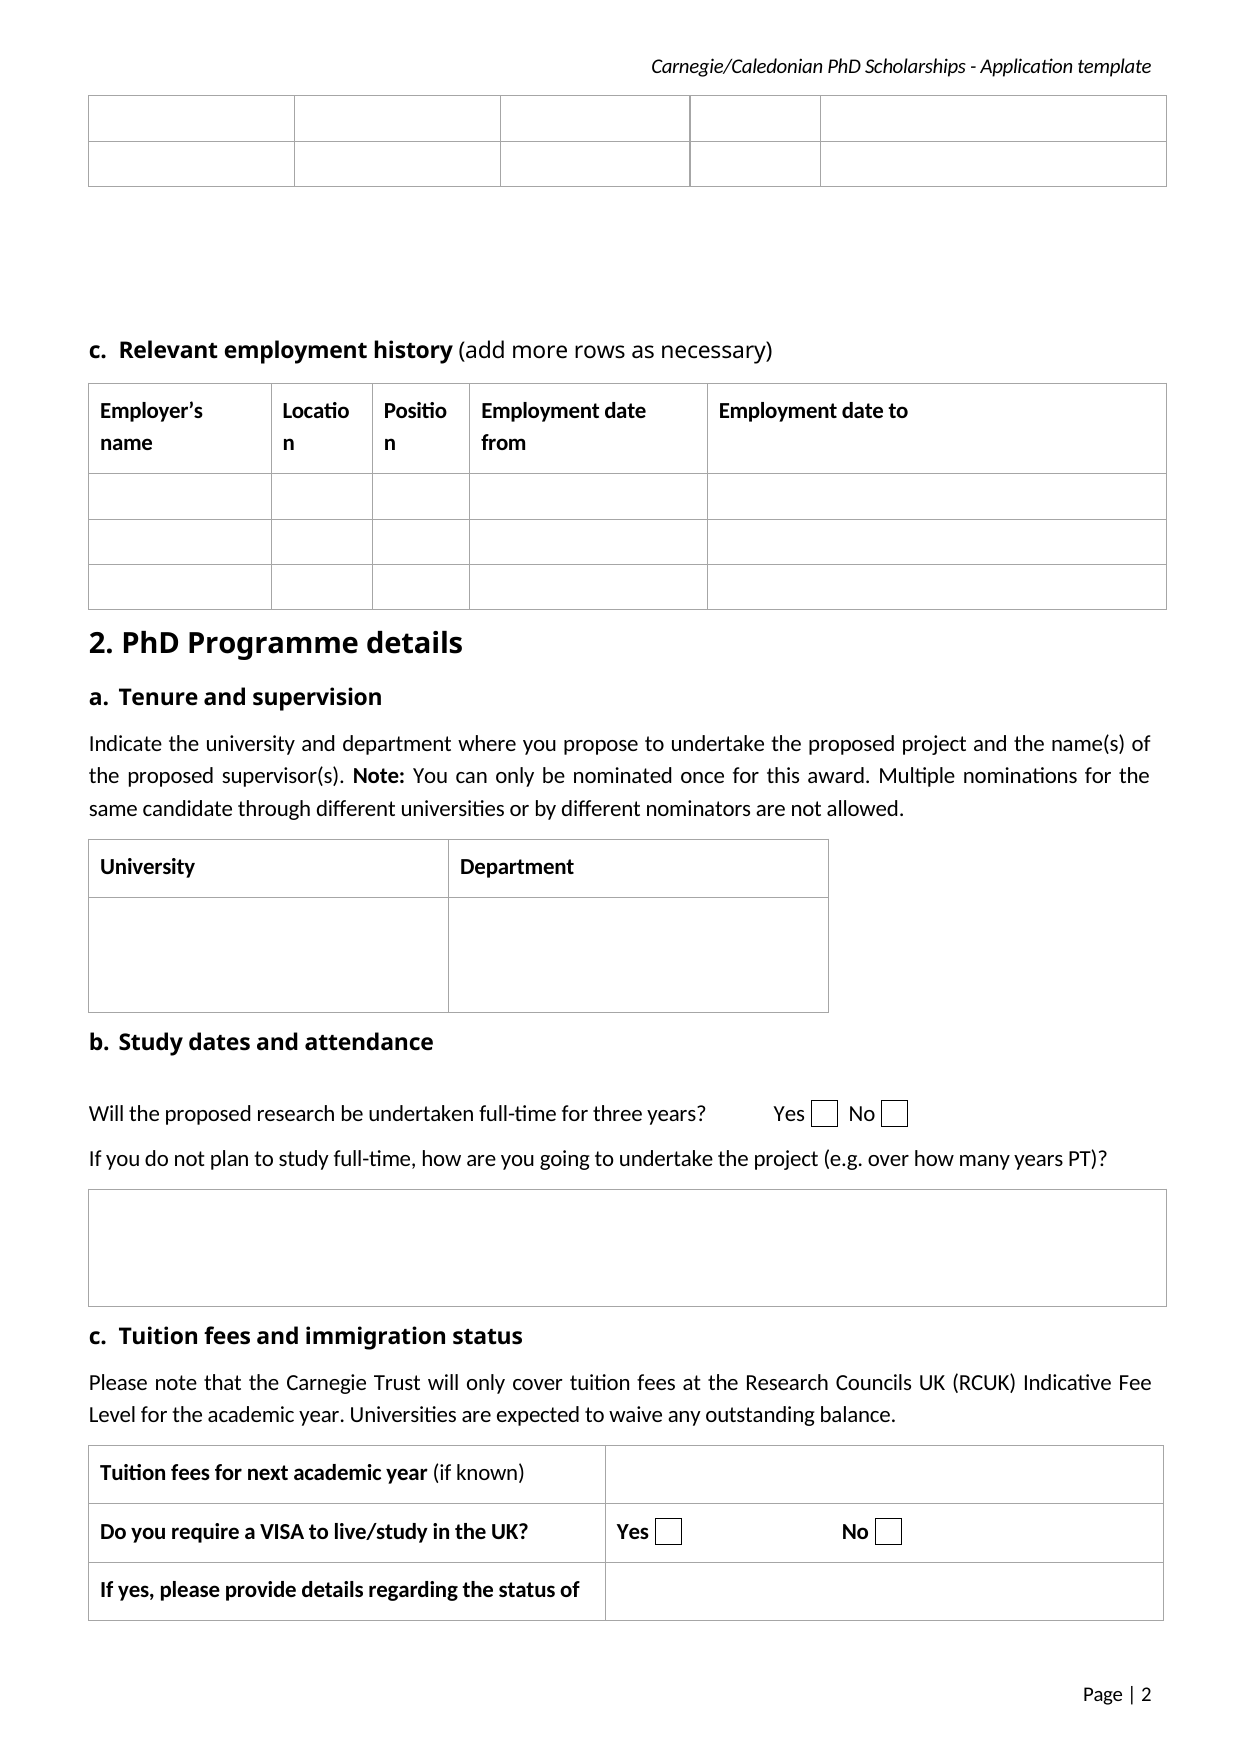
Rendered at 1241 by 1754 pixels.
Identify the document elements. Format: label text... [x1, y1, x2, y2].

table_cell [501, 142, 689, 186]
table_cell [470, 474, 707, 518]
text Will the proposed research be undertaken full-time for three years? Yes No [89, 1099, 1152, 1127]
table_cell [272, 520, 372, 564]
table_cell [295, 142, 500, 186]
table_header [606, 1446, 1163, 1503]
table_header Position [373, 384, 469, 473]
table_cell [708, 565, 1166, 609]
table_cell [373, 565, 469, 609]
table_cell [470, 565, 707, 609]
table_cell [821, 142, 1166, 186]
list Tuition fees and immigration status [89, 1320, 1152, 1351]
table_cell [821, 96, 1166, 141]
table_cell [89, 142, 294, 186]
list Study dates and attendance [89, 1026, 1152, 1057]
table_header Employment date to [708, 384, 1166, 473]
table_cell [691, 142, 820, 186]
text If you do not plan to study full-time, how are you going to undertake the project (e.g. over how many years PT)? [89, 1144, 1152, 1172]
table_header Department [449, 840, 828, 897]
table_cell [295, 96, 500, 141]
table_header Location [272, 384, 372, 473]
table_cell [691, 96, 820, 141]
table_cell [373, 520, 469, 564]
table_cell [89, 565, 271, 609]
table_cell [373, 474, 469, 518]
table_cell [89, 96, 294, 141]
list PhD Programme details [89, 623, 1152, 662]
table_cell [272, 565, 372, 609]
table_cell [272, 474, 372, 518]
table_header Tuition fees for next academic year (if known) [89, 1446, 605, 1503]
table_cell [449, 898, 828, 1012]
table_header University [89, 840, 448, 897]
table_cell [89, 474, 271, 518]
table_cell [606, 1563, 1163, 1619]
text Indicate the university and department where you propose to undertake the proposed project and the name(s) of the proposed supervisor(s). Note: You can only be nominated once for this award. Multiple nominations for the same candidate through different universities or by different nominators are not allowed. [89, 729, 1152, 822]
table_cell [89, 898, 448, 1012]
table_cell [708, 474, 1166, 518]
text Please note that the Carnegie Trust will only cover tuition fees at the Research Councils UK (RCUK) Indicative Fee Level for the academic year. Universities are expected to waive any outstanding balance. [89, 1368, 1152, 1428]
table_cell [89, 1563, 605, 1619]
table_header [89, 1190, 1166, 1306]
list Relevant employment history (add more rows as necessary) [89, 334, 1152, 365]
table_cell Yes No [606, 1504, 1163, 1562]
table_cell [89, 520, 271, 564]
table_cell [470, 520, 707, 564]
list Tenure and supervision [89, 681, 1152, 712]
table_cell Do you require a VISA to live/study in the UK? [89, 1504, 605, 1562]
table_header Employment date from [470, 384, 707, 473]
table_cell [501, 96, 689, 141]
table_header Employer’s name [89, 384, 271, 473]
table_cell [708, 520, 1166, 564]
